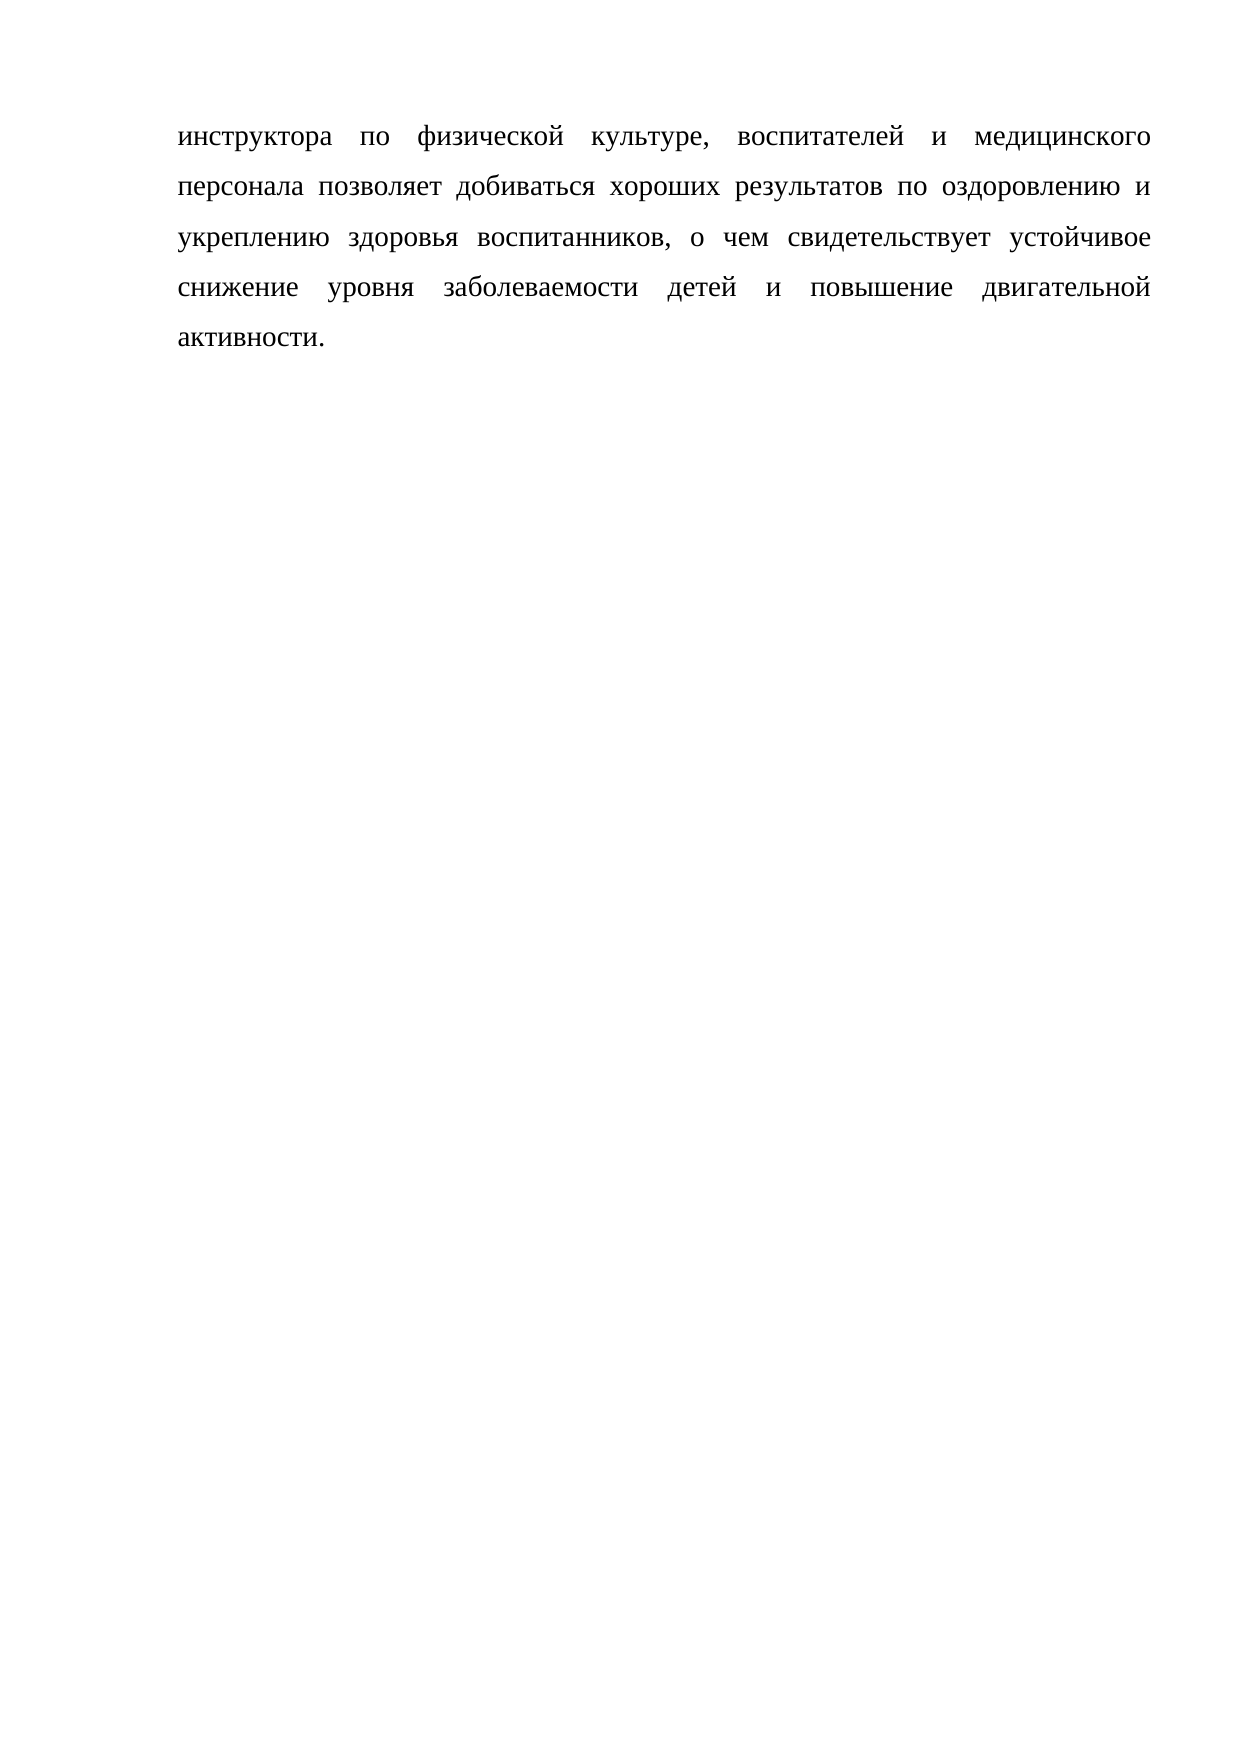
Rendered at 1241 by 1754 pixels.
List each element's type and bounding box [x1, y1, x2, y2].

text [177, 118, 1152, 353]
